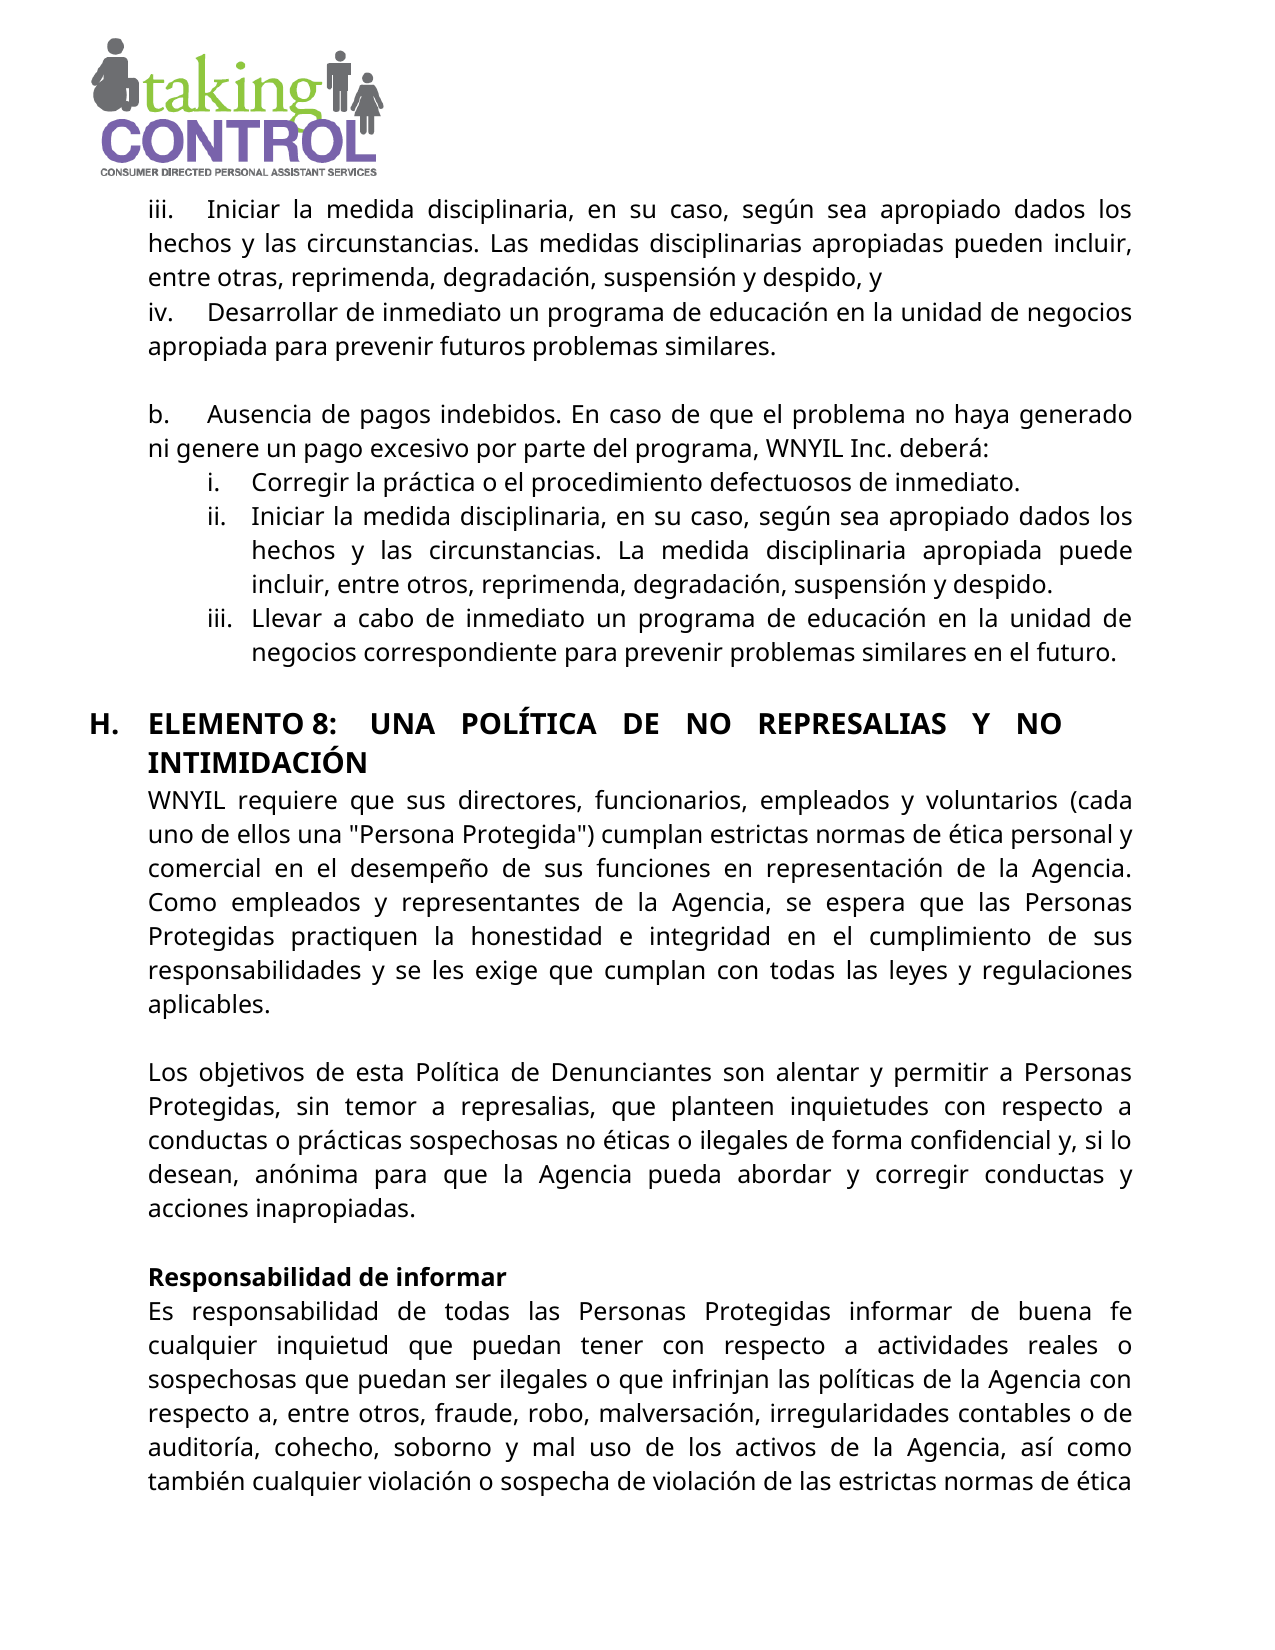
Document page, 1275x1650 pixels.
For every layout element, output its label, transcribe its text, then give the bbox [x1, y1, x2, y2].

text Responsabilidad de informar [148, 1259, 1134, 1293]
text i. Corregir la práctica o el procedimiento defectuosos de inmediato. [207, 464, 1134, 498]
text H. ELEMENTO 8: UNA POLÍTICA DE NO REPRESALIAS Y NO INTIMIDACIÓN [89, 703, 1063, 782]
text ii. Iniciar la medida disciplinaria, en su caso, según sea apropiado dados los hechos y las circunstancias. La medida disciplinaria apropiada puede incluir, entre otros, reprimenda, degradación, suspensión y despido. [207, 498, 1134, 601]
text Los objetivos de esta Política de Denunciantes son alentar y permitir a Personas Protegidas, sin temor a represalias, que planteen inquietudes con respecto a conductas o prácticas sospechosas no éticas o ilegales de forma confidencial y, si lo desean, anónima para que la Agencia pueda abordar y corregir conductas y acciones inapropiadas. [148, 1055, 1134, 1225]
text b. Ausencia de pagos indebidos. En caso de que el problema no haya generado ni genere un pago excesivo por parte del programa, WNYIL Inc. deberá: [148, 396, 1134, 464]
text iii. Llevar a cabo de inmediato un programa de educación en la unidad de negocios correspondiente para prevenir problemas similares en el futuro. [207, 601, 1134, 669]
picture [88, 29, 388, 180]
text iii. Iniciar la medida disciplinaria, en su caso, según sea apropiado dados los hechos y las circunstancias. Las medidas disciplinarias apropiadas pueden incluir, entre otras, reprimenda, degradación, suspensión y despido, y [148, 192, 1134, 294]
text WNYIL requiere que sus directores, funcionarios, empleados y voluntarios (cada uno de ellos una "Persona Protegida") cumplan estrictas normas de ética personal y comercial en el desempeño de sus funciones en representación de la Agencia. Como empleados y representantes de la Agencia, se espera que las Personas Protegidas practiquen la honestidad e integridad en el cumplimiento de sus responsabilidades y se les exige que cumplan con todas las leyes y regulaciones aplicables. [148, 782, 1134, 1021]
text iv. Desarrollar de inmediato un programa de educación en la unidad de negocios apropiada para prevenir futuros problemas similares. [148, 294, 1134, 362]
